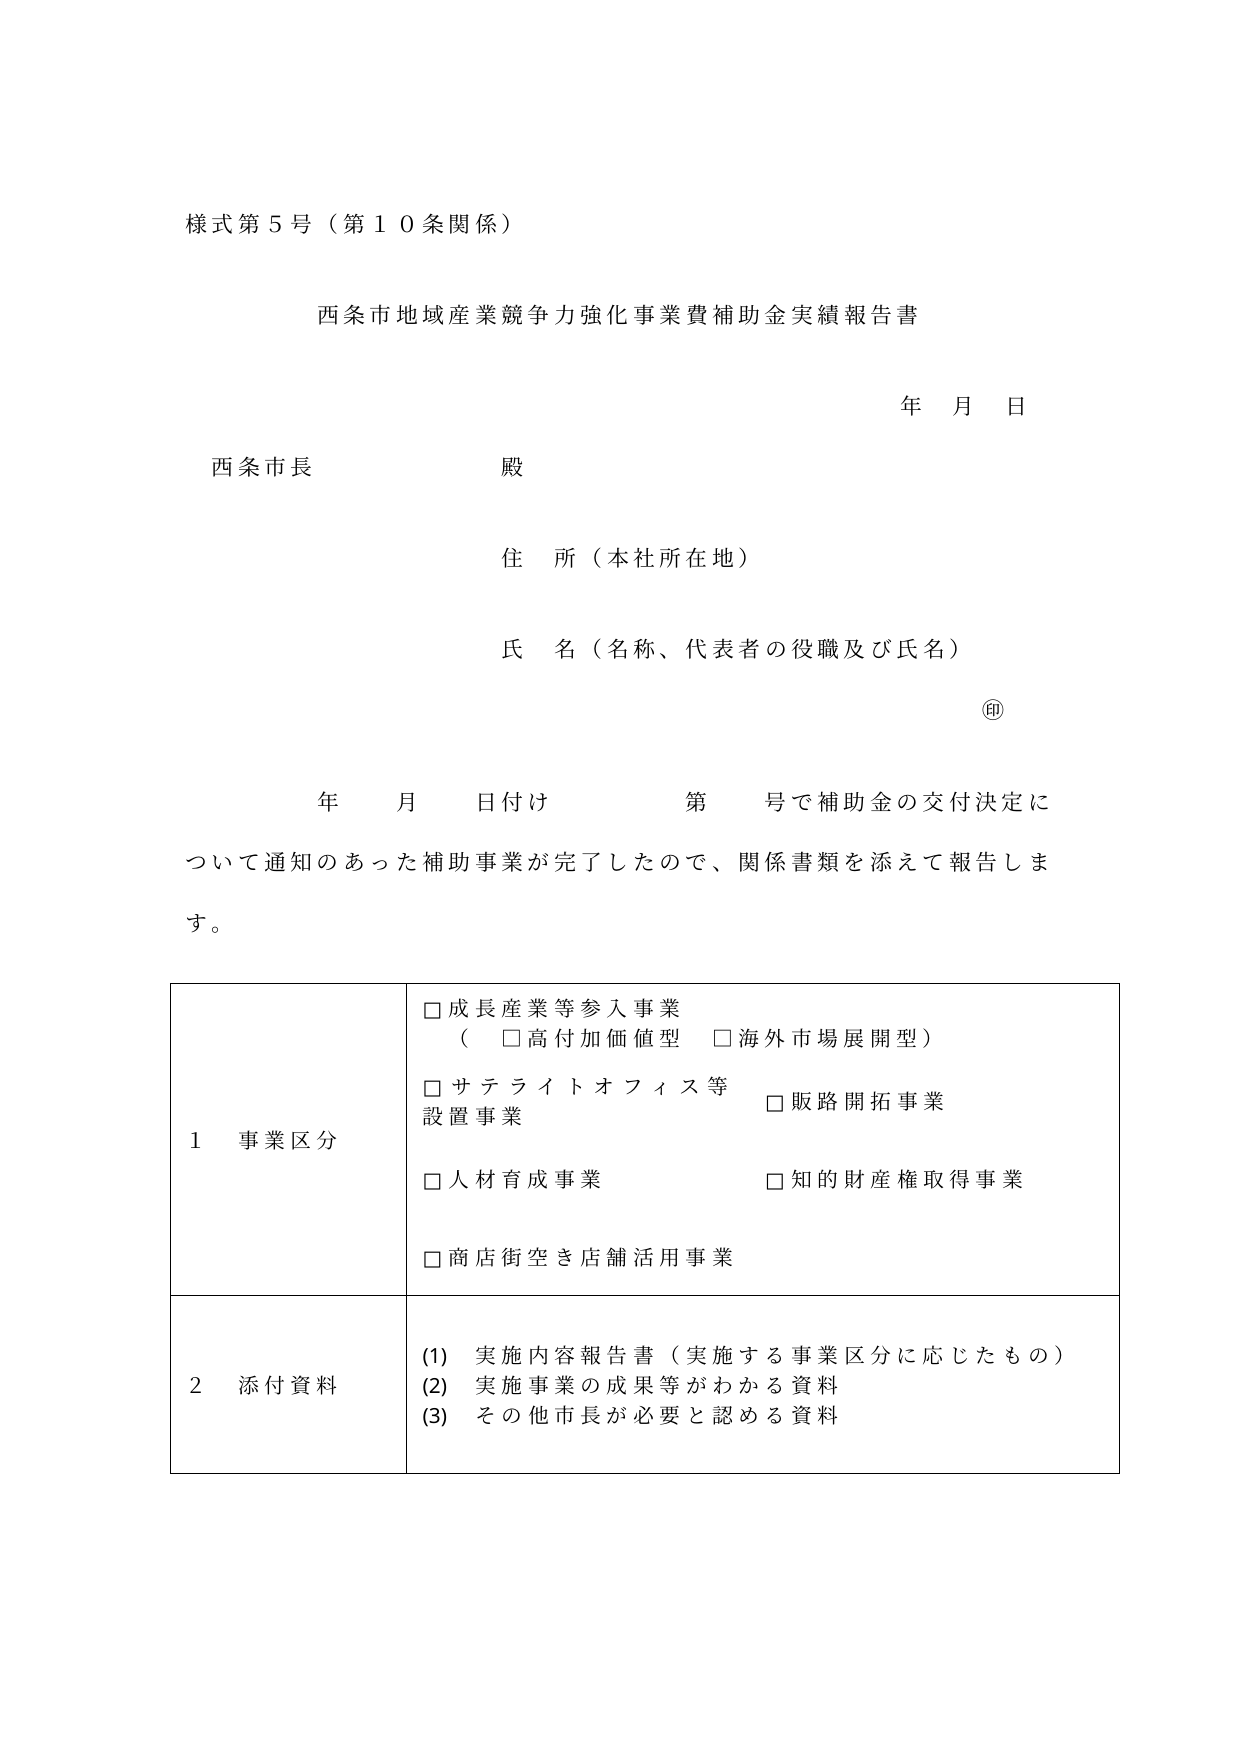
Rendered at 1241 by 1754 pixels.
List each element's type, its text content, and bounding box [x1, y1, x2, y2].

table_cell (1) 実施内容報告書（実施する事業区分に応じたもの） (2) 実施事業の成果等がわかる資料 (3) その他市長が必要と認める資料 [407, 1296, 1119, 1473]
table_header １ 事業区分 [171, 984, 406, 1295]
text 氏 名（名称、代表者の役職及び氏名） [488, 618, 1055, 679]
text 年 月 日 [185, 374, 1032, 435]
table_cell ２ 添付資料 [171, 1296, 406, 1473]
table_cell □サテライトオフィス等設置事業 [407, 1061, 746, 1139]
table_cell □商店街空き店舗活用事業 [407, 1217, 1119, 1295]
text 西条市地域産業競争力強化事業費補助金実績報告書 [185, 283, 1055, 344]
table_cell □販路開拓事業 [746, 1061, 1119, 1139]
text ㊞ [185, 679, 1008, 739]
text 様式第５号（第１０条関係） [185, 192, 1055, 253]
table_header □成長産業等参入事業 （ □高付加価値型 □海外市場展開型） [407, 984, 1119, 1061]
table_cell □人材育成事業 [407, 1139, 746, 1217]
text 住 所（本社所在地） [488, 527, 1055, 587]
text 西条市長 殿 [208, 435, 1055, 496]
table_cell □知的財産権取得事業 [746, 1139, 1119, 1217]
text 年 月 日付け 第 号で補助金の交付決定について通知のあった補助事業が完了したので、関係書類を添えて報告します。 [185, 770, 1055, 952]
